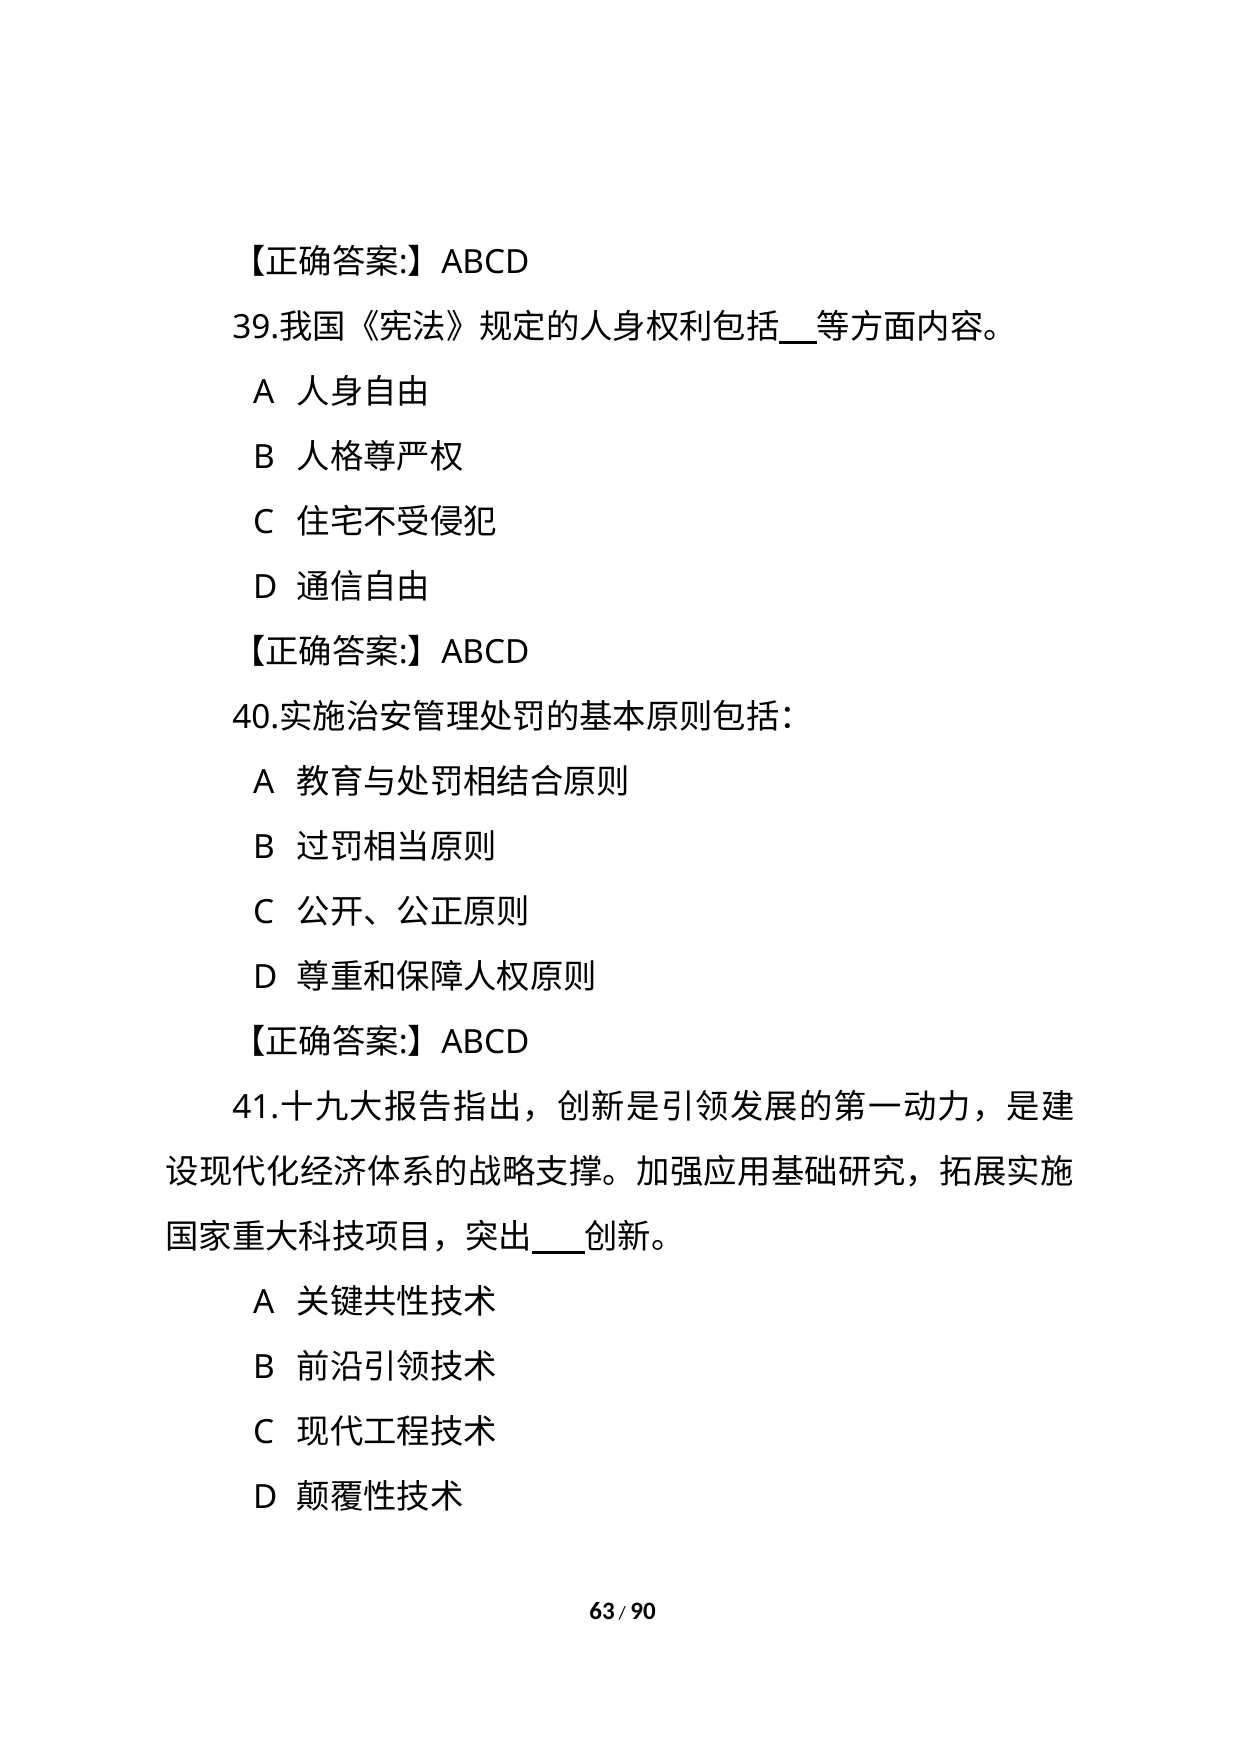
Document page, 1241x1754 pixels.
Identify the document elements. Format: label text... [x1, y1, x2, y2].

text A 关键共性技术 [165, 1267, 1075, 1332]
text 39.我国《宪法》规定的人身权利包括 等方面内容。 [165, 292, 1075, 357]
text D 颠覆性技术 [165, 1462, 1075, 1527]
text 41.十九大报告指出，创新是引领发展的第一动力，是建设现代化经济体系的战略支撑。加强应用基础研究，拓展实施国家重大科技项目，突出 创新。 [165, 1072, 1075, 1267]
text A 人身自由 [165, 357, 1075, 422]
text D 尊重和保障人权原则 [165, 942, 1075, 1007]
text 【正确答案:】ABCD [165, 227, 1075, 292]
text B 人格尊严权 [165, 422, 1075, 487]
text 40.实施治安管理处罚的基本原则包括： [165, 682, 1075, 747]
text B 过罚相当原则 [165, 812, 1075, 877]
text 【正确答案:】ABCD [165, 617, 1075, 682]
text D 通信自由 [165, 552, 1075, 617]
text 【正确答案:】ABCD [165, 1007, 1075, 1072]
text C 公开、公正原则 [165, 877, 1075, 942]
text C 住宅不受侵犯 [165, 487, 1075, 552]
text B 前沿引领技术 [165, 1332, 1075, 1397]
text C 现代工程技术 [165, 1397, 1075, 1462]
text A 教育与处罚相结合原则 [165, 747, 1075, 812]
